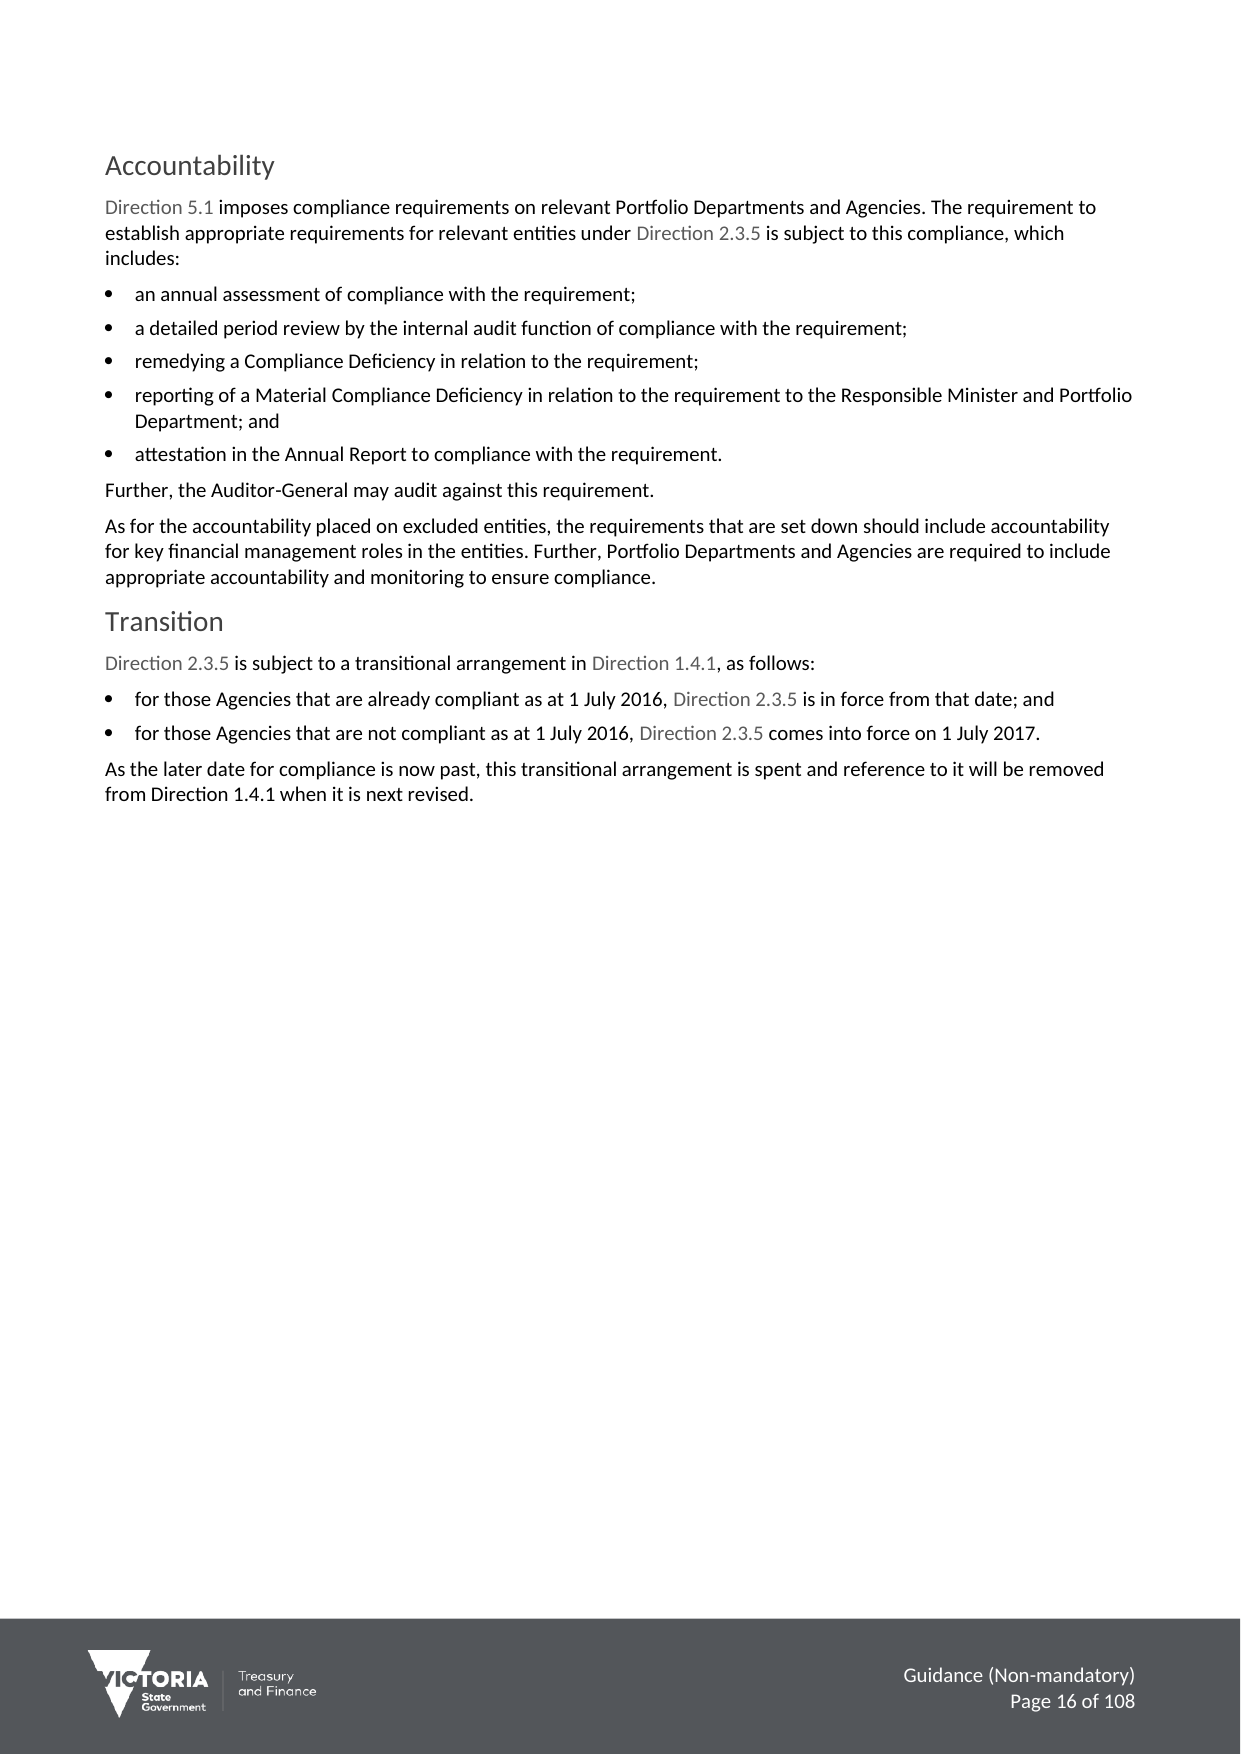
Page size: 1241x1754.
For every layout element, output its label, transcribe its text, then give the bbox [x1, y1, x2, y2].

text a detailed period review by the internal audit function of compliance with the requirement; [105, 315, 1135, 340]
text Direction 5.1 imposes compliance requirements on relevant Portfolio Departments and Agencies. The requirement to establish appropriate requirements for relevant entities under Direction 2.3.5 is subject to this compliance, which includes: [105, 194, 1135, 271]
text As the later date for compliance is now past, this transitional arrangement is spent and reference to it will be removed from Direction 1.4.1 when it is next revised. [105, 756, 1135, 807]
text remedying a Compliance Deficiency in relation to the requirement; [105, 349, 1135, 374]
text Direction 2.3.5 is subject to a transitional arrangement in Direction 1.4.1, as follows: [105, 651, 1135, 676]
text Further, the Auditor-General may audit against this requirement. [105, 477, 1135, 503]
text for those Agencies that are already compliant as at 1 July 2016, Direction 2.3.5 is in force from that date; and [105, 686, 1135, 712]
text As for the accountability placed on excluded entities, the requirements that are set down should include accountability for key financial management roles in the entities. Further, Portfolio Departments and Agencies are required to include appropriate accountability and monitoring to ensure compliance. [105, 513, 1135, 589]
text an annual assessment of compliance with the requirement; [105, 281, 1135, 307]
text attestation in the Annual Report to compliance with the requirement. [105, 442, 1135, 467]
text reporting of a Material Compliance Deficiency in relation to the requirement to the Responsible Minister and Portfolio Department; and [105, 382, 1135, 433]
subtitle Accountability [105, 150, 1135, 182]
text for those Agencies that are not compliant as at 1 July 2016, Direction 2.3.5 comes into force on 1 July 2017. [105, 720, 1135, 746]
subtitle Transition [105, 606, 1135, 638]
picture [87, 1650, 350, 1718]
